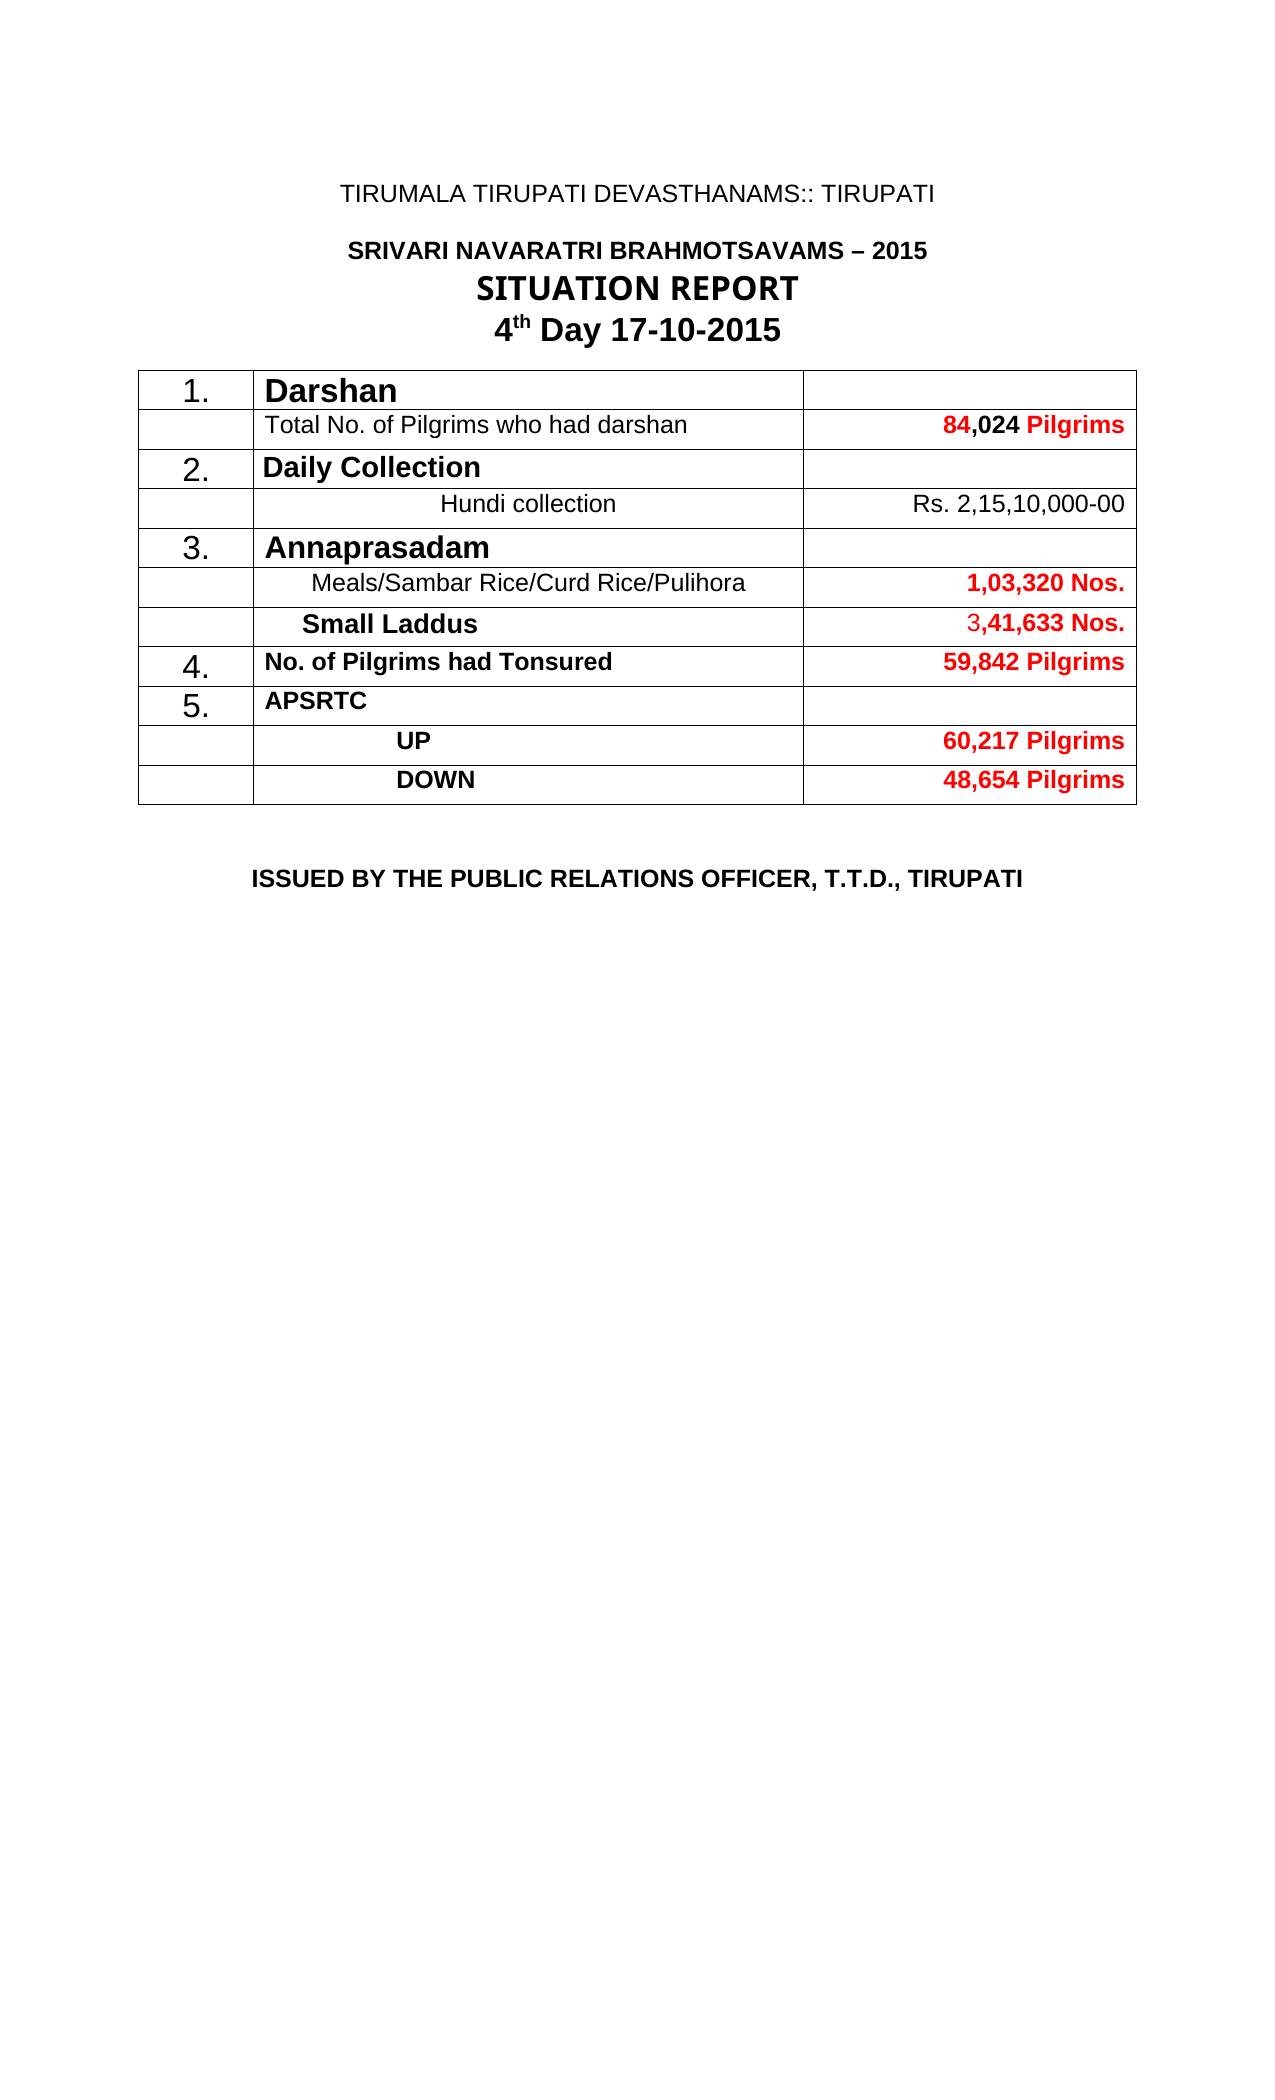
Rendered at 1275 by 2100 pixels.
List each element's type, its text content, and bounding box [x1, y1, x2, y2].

table_cell No. of Pilgrims had Tonsured [254, 647, 803, 686]
table_cell 3. [139, 529, 253, 567]
table_header [804, 371, 1136, 409]
table_cell [804, 529, 1136, 567]
table_cell Annaprasadam [254, 529, 803, 567]
text 4th Day 17-10-2015 [150, 310, 1125, 349]
table_cell APSRTC [254, 687, 803, 725]
table_cell 5. [139, 687, 253, 725]
text ISSUED BY THE PUBLIC RELATIONS OFFICER, T.T.D., TIRUPATI [150, 864, 1125, 893]
table_cell 60,217 Pilgrims [804, 726, 1136, 764]
table_cell [139, 608, 253, 646]
table_cell [139, 410, 253, 449]
table_cell 3,41,633 Nos. [804, 608, 1136, 646]
text TIRUMALA TIRUPATI DEVASTHANAMS:: TIRUPATI [150, 179, 1125, 207]
table_cell [139, 766, 253, 804]
table_cell Daily Collection [254, 450, 803, 488]
table_cell 48,654 Pilgrims [804, 766, 1136, 804]
table_cell 84,024 Pilgrims [804, 410, 1136, 449]
table_cell [139, 568, 253, 607]
table_cell Rs. 2,15,10,000-00 [804, 489, 1136, 528]
table_cell Small Laddus [254, 608, 803, 646]
table_cell UP [254, 726, 803, 764]
table_cell [139, 489, 253, 528]
table_cell Hundi collection [254, 489, 803, 528]
table_cell 4. [139, 647, 253, 686]
table_cell [804, 450, 1136, 488]
table_header Darshan [254, 371, 803, 409]
table_header 1. [139, 371, 253, 409]
table_cell 1,03,320 Nos. [804, 568, 1136, 607]
text SITUATION REPORT [150, 265, 1125, 310]
text SRIVARI NAVARATRI BRAHMOTSAVAMS – 2015 [150, 236, 1125, 265]
table_cell [804, 687, 1136, 725]
table_cell Total No. of Pilgrims who had darshan [254, 410, 803, 449]
table_cell 2. [139, 450, 253, 488]
table_cell [139, 726, 253, 764]
table_cell DOWN [254, 766, 803, 804]
table_cell Meals/Sambar Rice/Curd Rice/Pulihora [254, 568, 803, 607]
table_cell 59,842 Pilgrims [804, 647, 1136, 686]
